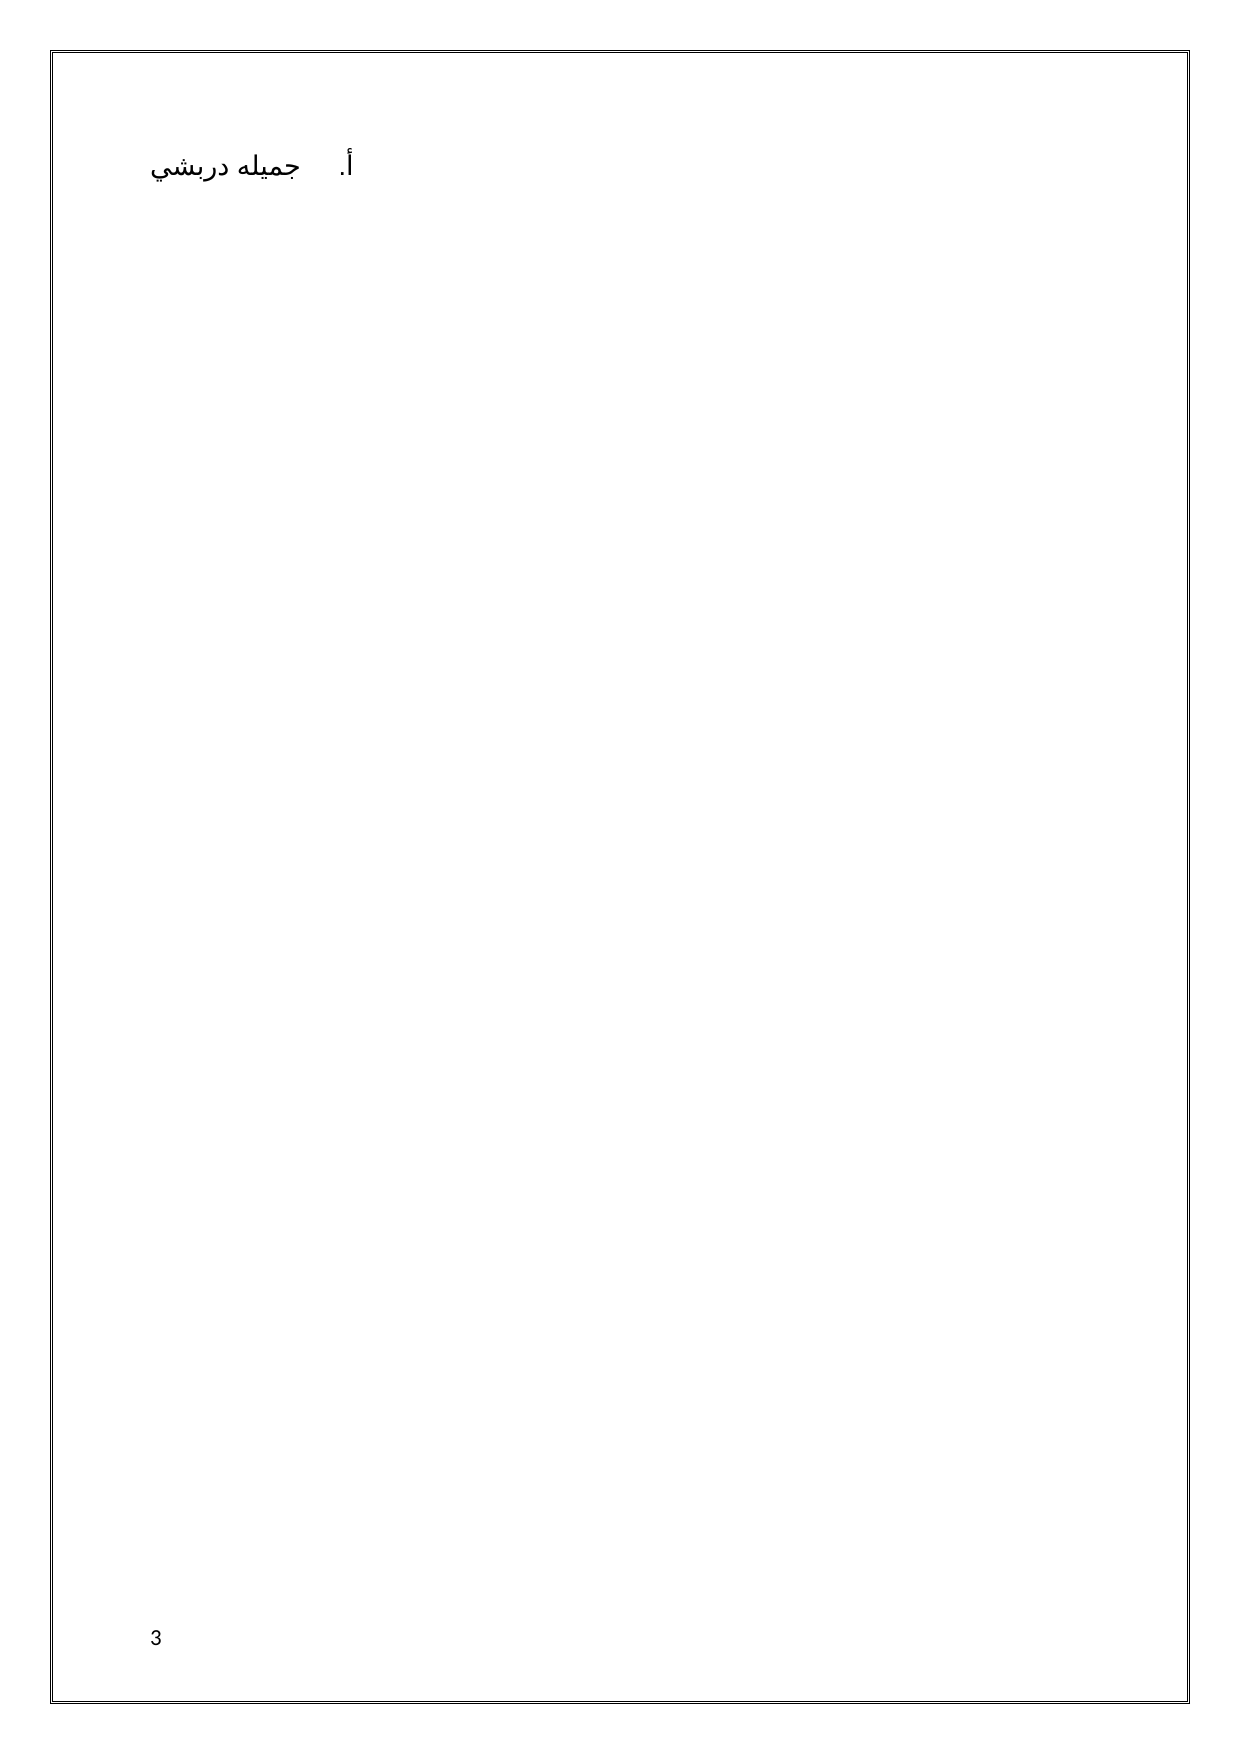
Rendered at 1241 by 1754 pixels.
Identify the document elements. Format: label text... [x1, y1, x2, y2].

list جميله دربشي [150, 150, 978, 181]
